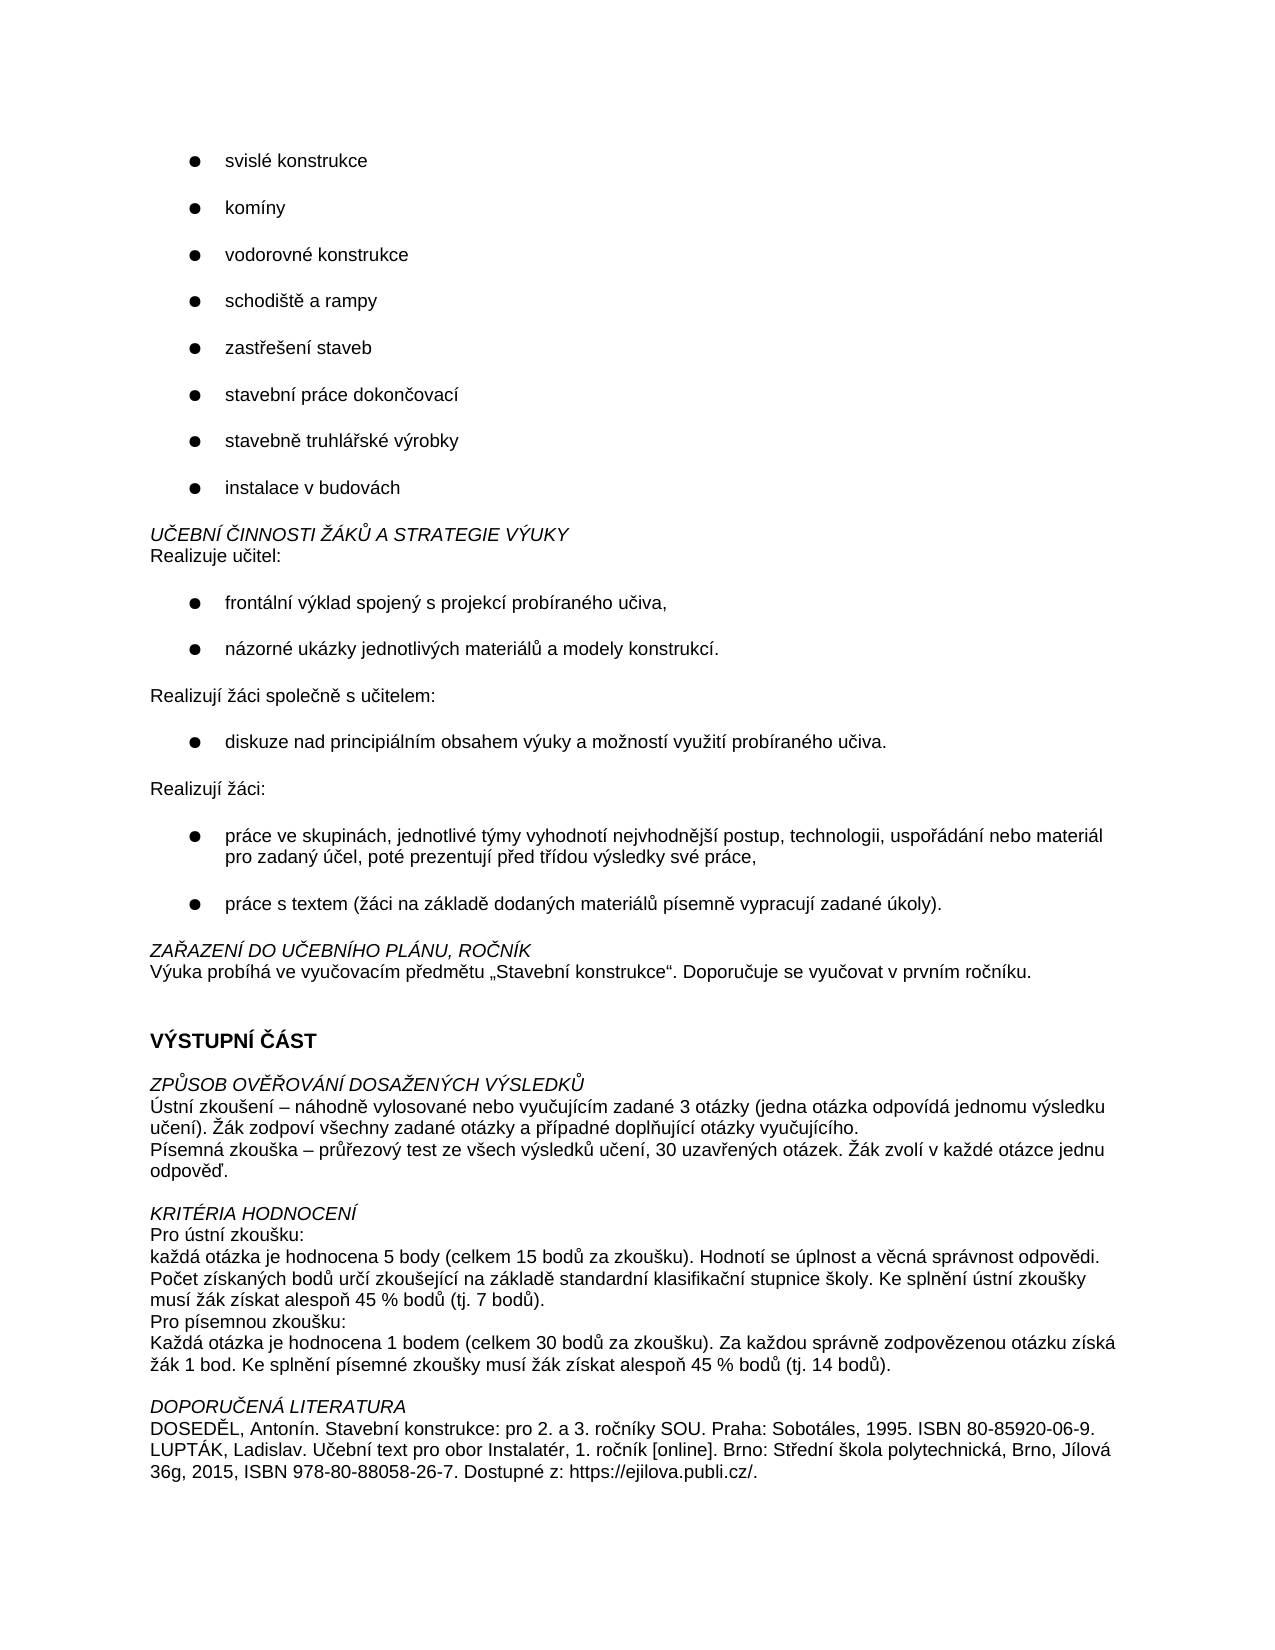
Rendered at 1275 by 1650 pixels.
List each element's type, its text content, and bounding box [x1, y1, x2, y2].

subtitle Doporučená literatura [150, 1396, 1125, 1417]
list práce ve skupinách, jednotlivé týmy vyhodnotí nejvhodnější postup, technologii, uspořádání nebo materiál pro zadaný účel, poté prezentují před třídou výsledky své práce, [187, 824, 1125, 868]
list stavebně truhlářské výrobky [187, 430, 1125, 452]
text Každá otázka je hodnocena 1 bodem (celkem 30 bodů za zkoušku). Za každou správně zodpovězenou otázku získá žák 1 bod. Ke splnění písemné zkoušky musí žák získat alespoň 45 % bodů (tj. 14 bodů). [150, 1332, 1125, 1375]
text LUPTÁK, Ladislav. Učební text pro obor Instalatér, 1. ročník [online]. Brno: Střední škola polytechnická, Brno, Jílová 36g, 2015, ISBN 978-80-88058-26-7. Dostupné z: https://ejilova.publi.cz/. [150, 1439, 1125, 1482]
text Výuka probíhá ve vyučovacím předmětu „Stavební konstrukce“. Doporučuje se vyučovat v prvním ročníku. [150, 961, 1125, 983]
text každá otázka je hodnocena 5 body (celkem 15 bodů za zkoušku). Hodnotí se úplnost a věcná správnost odpovědi. Počet získaných bodů určí zkoušející na základě standardní klasifikační stupnice školy. Ke splnění ústní zkoušky musí žák získat alespoň 45 % bodů (tj. 7 bodů). [150, 1246, 1125, 1310]
list komíny [187, 197, 1125, 218]
text Realizují žáci: [150, 778, 1125, 799]
list schodiště a rampy [187, 290, 1125, 312]
subtitle Učební činnosti žáků a strategie výuky [150, 523, 1125, 545]
list diskuze nad principiálním obsahem výuky a možností využití probíraného učiva. [187, 731, 1125, 753]
subtitle VÝSTUPNÍ ČÁST [150, 1029, 1125, 1053]
list svislé konstrukce [187, 150, 1125, 172]
text DOSEDĚL, Antonín. Stavební konstrukce: pro 2. a 3. ročníky SOU. Praha: Sobotáles, 1995. ISBN 80-85920-06-9. [150, 1417, 1125, 1439]
text Pro písemnou zkoušku: [150, 1310, 1125, 1332]
text Písemná zkouška – průřezový test ze všech výsledků učení, 30 uzavřených otázek. Žák zvolí v každé otázce jednu odpověď. [150, 1139, 1125, 1182]
subtitle Zařazení do učebního plánu, ročník [150, 939, 1125, 961]
list frontální výklad spojený s projekcí probíraného učiva, [187, 591, 1125, 613]
list vodorovné konstrukce [187, 243, 1125, 265]
list zastřešení staveb [187, 337, 1125, 358]
list názorné ukázky jednotlivých materiálů a modely konstrukcí. [187, 638, 1125, 660]
text Ústní zkoušení – náhodně vylosované nebo vyučujícím zadané 3 otázky (jedna otázka odpovídá jednomu výsledku učení). Žák zodpoví všechny zadané otázky a případné doplňující otázky vyučujícího. [150, 1096, 1125, 1139]
subtitle Kritéria hodnocení [150, 1203, 1125, 1224]
text Realizují žáci společně s učitelem: [150, 685, 1125, 706]
subtitle Způsob ověřování dosažených výsledků [150, 1074, 1125, 1096]
list instalace v budovách [187, 477, 1125, 498]
text Realizuje učitel: [150, 545, 1125, 566]
list stavební práce dokončovací [187, 383, 1125, 405]
list práce s textem (žáci na základě dodaných materiálů písemně vypracují zadané úkoly). [187, 893, 1125, 914]
text Pro ústní zkoušku: [150, 1224, 1125, 1246]
